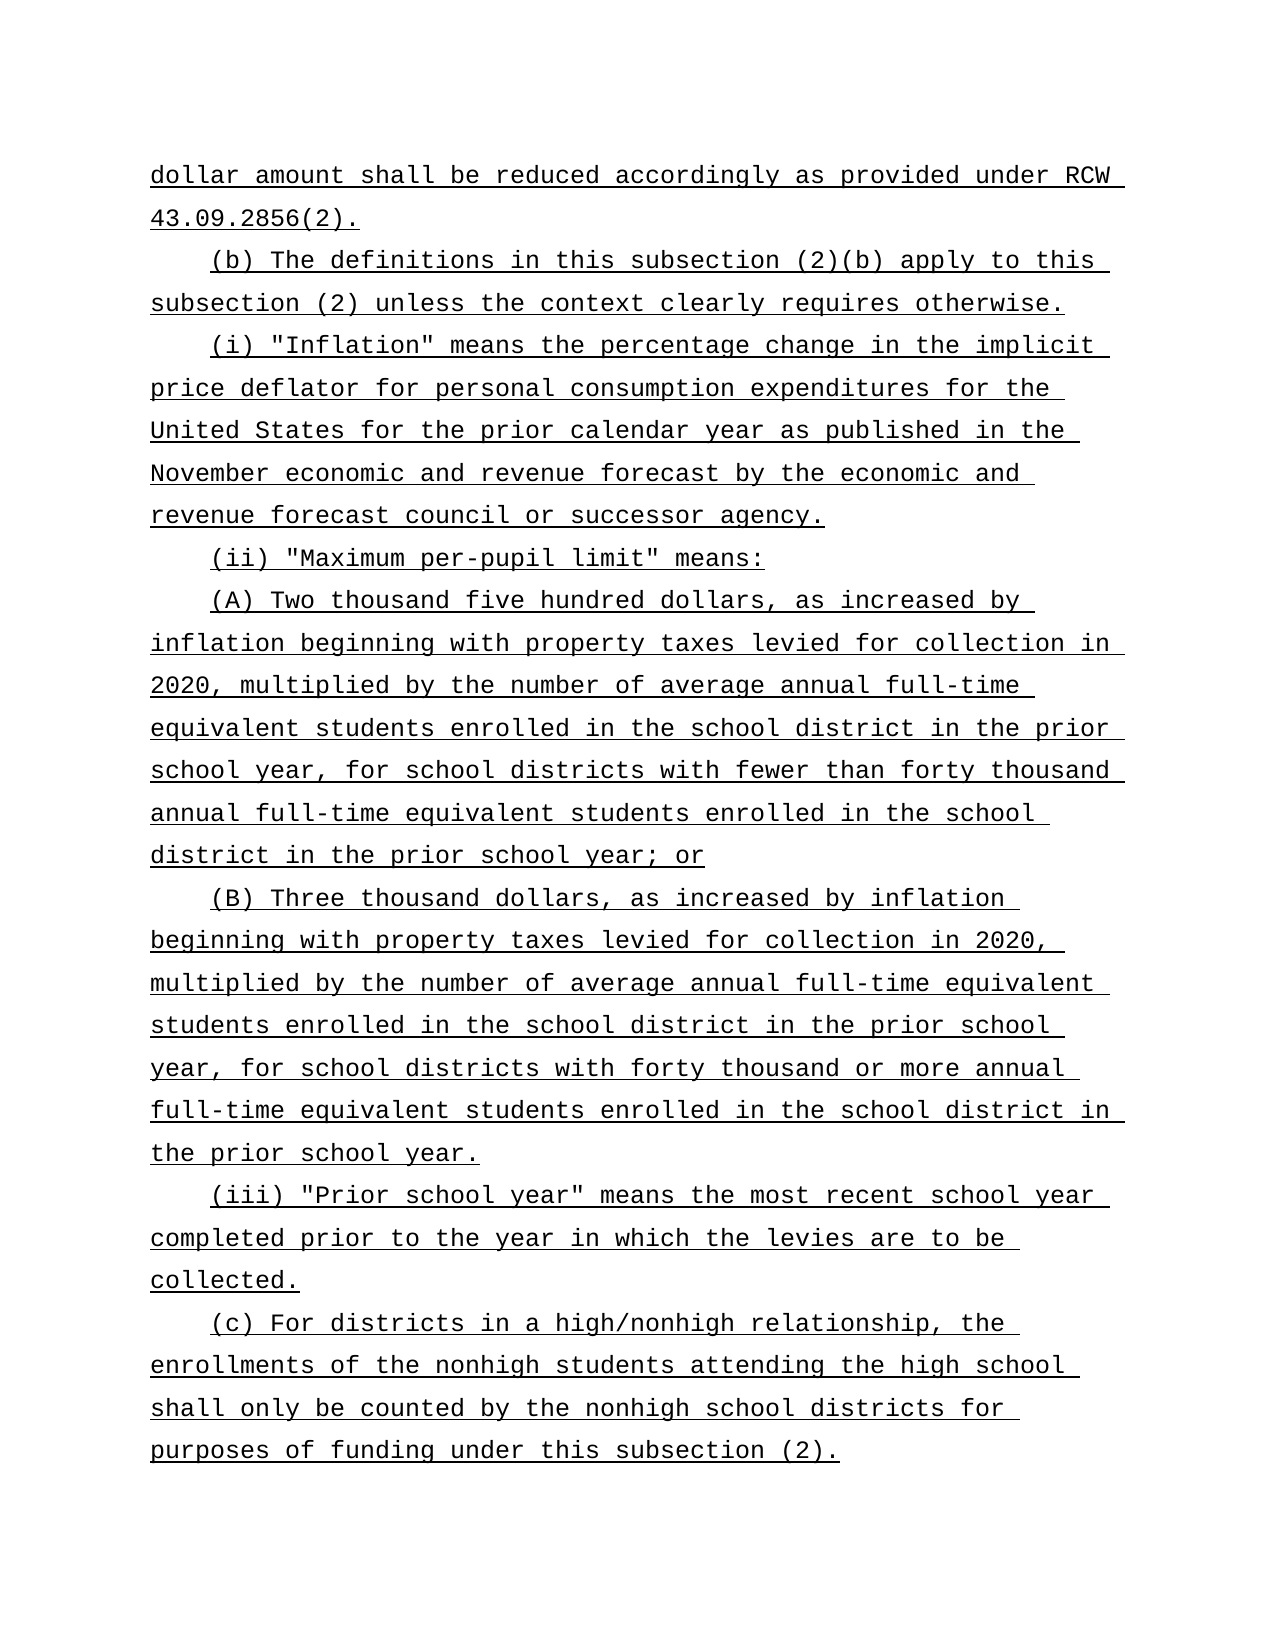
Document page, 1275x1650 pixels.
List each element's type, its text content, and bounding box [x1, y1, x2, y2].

text (A) Two thousand five hundred dollars, as increased by inflation beginning with property taxes levied for collection in 2020, multiplied by the number of average annual full-time equivalent students enrolled in the school district in the prior school year, for school districts with fewer than forty thousand annual full-time equivalent students enrolled in the school district in the prior school year; or [150, 783, 1125, 872]
text (A) Two thousand five hundred dollars, as increased by inflation beginning with property taxes levied for collection in 2020, multiplied by the number of average annual full-time equivalent students enrolled in the school district in the prior school year, for school districts with fewer than forty thousand annual full-time equivalent students enrolled in the school district in the prior school year; or [150, 575, 1125, 654]
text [150, 150, 1125, 186]
text (A) Two thousand five hundred dollars, as increased by inflation beginning with property taxes levied for collection in 2020, multiplied by the number of average annual full-time equivalent students enrolled in the school district in the prior school year, for school districts with fewer than forty thousand annual full-time equivalent students enrolled in the school district in the prior school year; or [150, 740, 1125, 781]
text (b) The definitions in this subsection (2)(b) apply to this subsection (2) unless the context clearly requires otherwise. [150, 235, 1125, 320]
text (i) "Inflation" means the percentage change in the implicit price deflator for personal consumption expenditures for the United States for the prior calendar year as published in the November economic and revenue forecast by the economic and revenue forecast council or successor agency. [150, 320, 1125, 532]
text (iii) "Prior school year" means the most recent school year completed prior to the year in which the levies are to be collected. [150, 1170, 1125, 1297]
text (B) Three thousand dollars, as increased by inflation beginning with property taxes levied for collection in 2020, multiplied by the number of average annual full-time equivalent students enrolled in the school district in the prior school year, for school districts with forty thousand or more annual full-time equivalent students enrolled in the school district in the prior school year. [150, 1123, 1125, 1170]
text (ii) "Maximum per-pupil limit" means: [150, 532, 1125, 575]
text (A) Two thousand five hundred dollars, as increased by inflation beginning with property taxes levied for collection in 2020, multiplied by the number of average annual full-time equivalent students enrolled in the school district in the prior school year, for school districts with fewer than forty thousand annual full-time equivalent students enrolled in the school district in the prior school year; or [150, 655, 1125, 739]
text (B) Three thousand dollars, as increased by inflation beginning with property taxes levied for collection in 2020, multiplied by the number of average annual full-time equivalent students enrolled in the school district in the prior school year, for school districts with forty thousand or more annual full-time equivalent students enrolled in the school district in the prior school year. [150, 872, 1125, 1121]
text (c) For districts in a high/nonhigh relationship, the enrollments of the nonhigh students attending the high school shall only be counted by the nonhigh school districts for purposes of funding under this subsection (2). [150, 1297, 1125, 1467]
